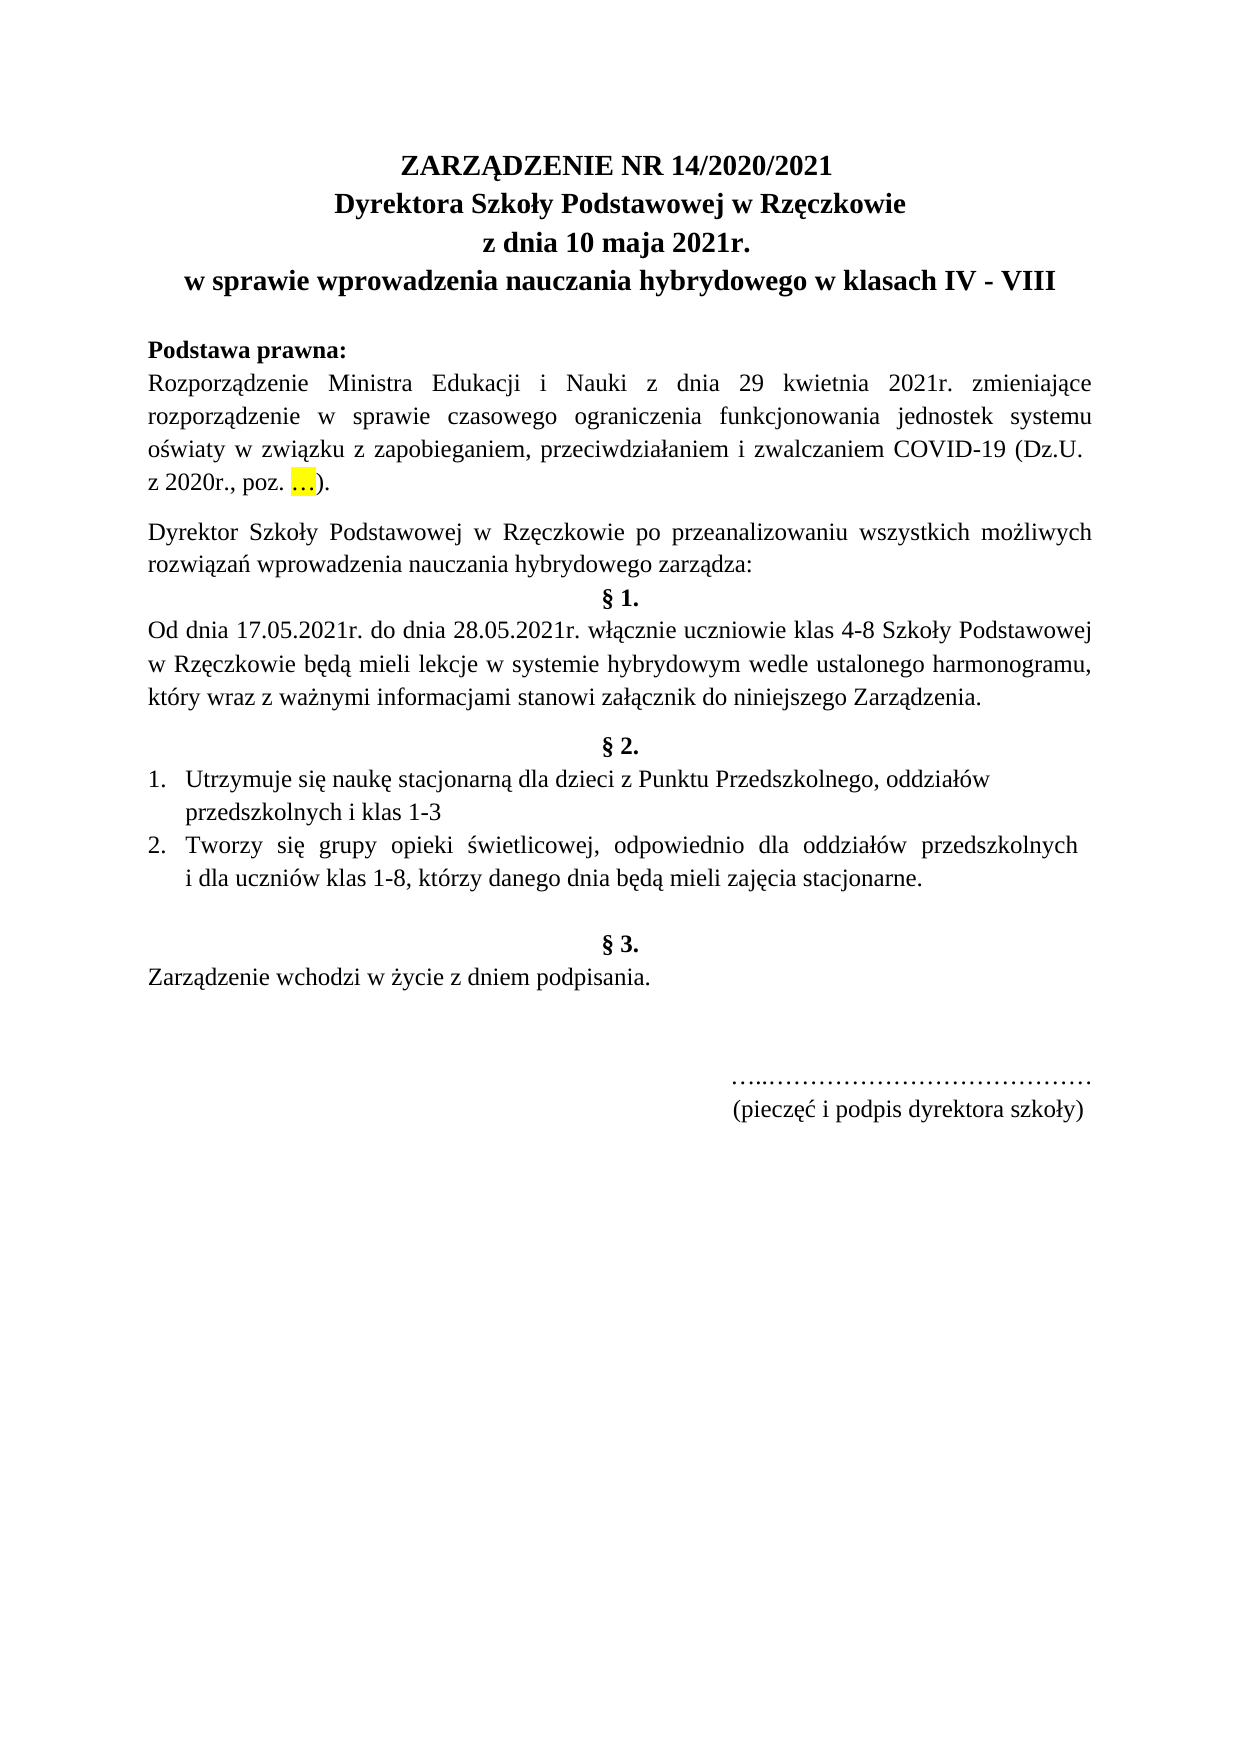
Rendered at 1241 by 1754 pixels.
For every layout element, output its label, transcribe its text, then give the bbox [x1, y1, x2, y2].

list Utrzymuje się naukę stacjonarną dla dzieci z Punktu Przedszkolnego, oddziałów przedszkolnych i klas 1-3 [148, 764, 1093, 826]
text Zarządzenie wchodzi w życie z dniem podpisania. [148, 962, 1093, 991]
text § 2. [148, 731, 1093, 760]
list Rozporządzenie Ministra Edukacji i Nauki z dnia 29 kwietnia 2021r. zmieniające rozporządzenie w sprawie czasowego ograniczenia funkcjonowania jednostek systemu oświaty w związku z zapobieganiem, przeciwdziałaniem i zwalczaniem COVID-19 (Dz.U. z 2020r., poz. …). [148, 368, 1093, 496]
text (pieczęć i podpis dyrektora szkoły) [664, 1094, 1093, 1123]
text Dyrektor Szkoły Podstawowej w Rzęczkowie po przeanalizowaniu wszystkich możliwych rozwiązań wprowadzenia nauczania hybrydowego zarządza: [148, 517, 1093, 578]
list Tworzy się grupy opieki świetlicowej, odpowiednio dla oddziałów przedszkolnych i dla uczniów klas 1-8, którzy danego dnia będą mieli zajęcia stacjonarne. [148, 830, 1093, 892]
list Od dnia 17.05.2021r. do dnia 28.05.2021r. włącznie uczniowie klas 4-8 Szkoły Podstawowej w Rzęczkowie będą mieli lekcje w systemie hybrydowym wedle ustalonego harmonogramu, który wraz z ważnymi informacjami stanowi załącznik do niniejszego Zarządzenia. [148, 616, 1093, 710]
text § 3. [148, 929, 1093, 958]
subtitle Podstawa prawna: [148, 335, 1093, 363]
text …..………………………………… [148, 1061, 1093, 1090]
text Zarządzenie nr 14/2020/2021 Dyrektora Szkoły Podstawowej w Rzęczkowie z dnia 10 maja 2021r. w sprawie wprowadzenia nauczania hybrydowego w klasach IV - VIII [148, 148, 1093, 297]
text § 1. [148, 583, 1093, 611]
